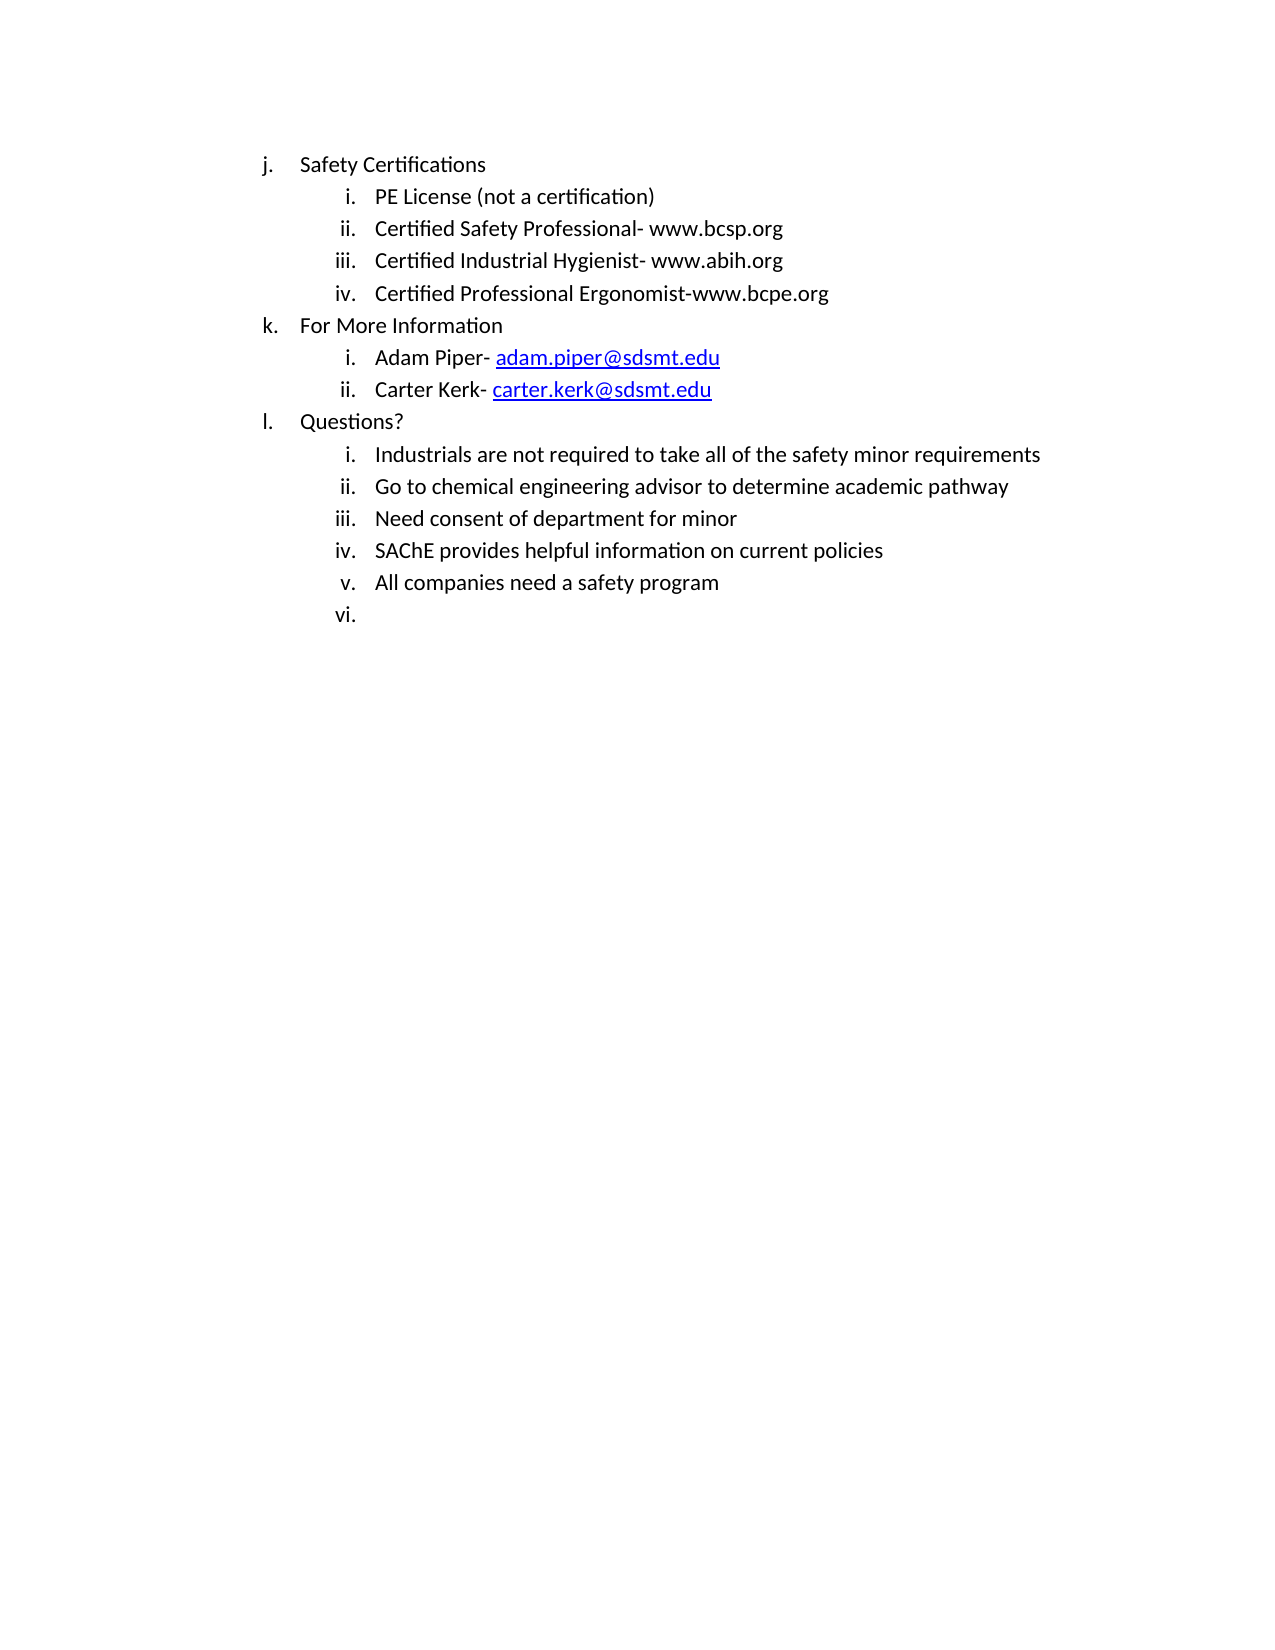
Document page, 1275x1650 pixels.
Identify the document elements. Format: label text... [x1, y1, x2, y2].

list Certified Professional Ergonomist-www.bcpe.org [356, 279, 1125, 307]
list Industrials are not required to take all of the safety minor requirements [356, 440, 1125, 468]
list Safety Certifications [262, 150, 1125, 178]
list All companies need a safety program [356, 568, 1125, 596]
list For More Information [262, 311, 1125, 339]
list Questions? [262, 407, 1125, 436]
list Go to chemical engineering advisor to determine academic pathway [356, 472, 1125, 500]
list Certified Safety Professional- www.bcsp.org [356, 214, 1125, 242]
list Need consent of department for minor [356, 504, 1125, 532]
list SAChE provides helpful information on current policies [356, 536, 1125, 564]
list PE License (not a certification) [356, 182, 1125, 210]
list Adam Piper- adam.piper@sdsmt.edu [356, 343, 1125, 371]
list Carter Kerk- carter.kerk@sdsmt.edu [356, 375, 1125, 403]
list Certified Industrial Hygienist- www.abih.org [356, 247, 1125, 274]
